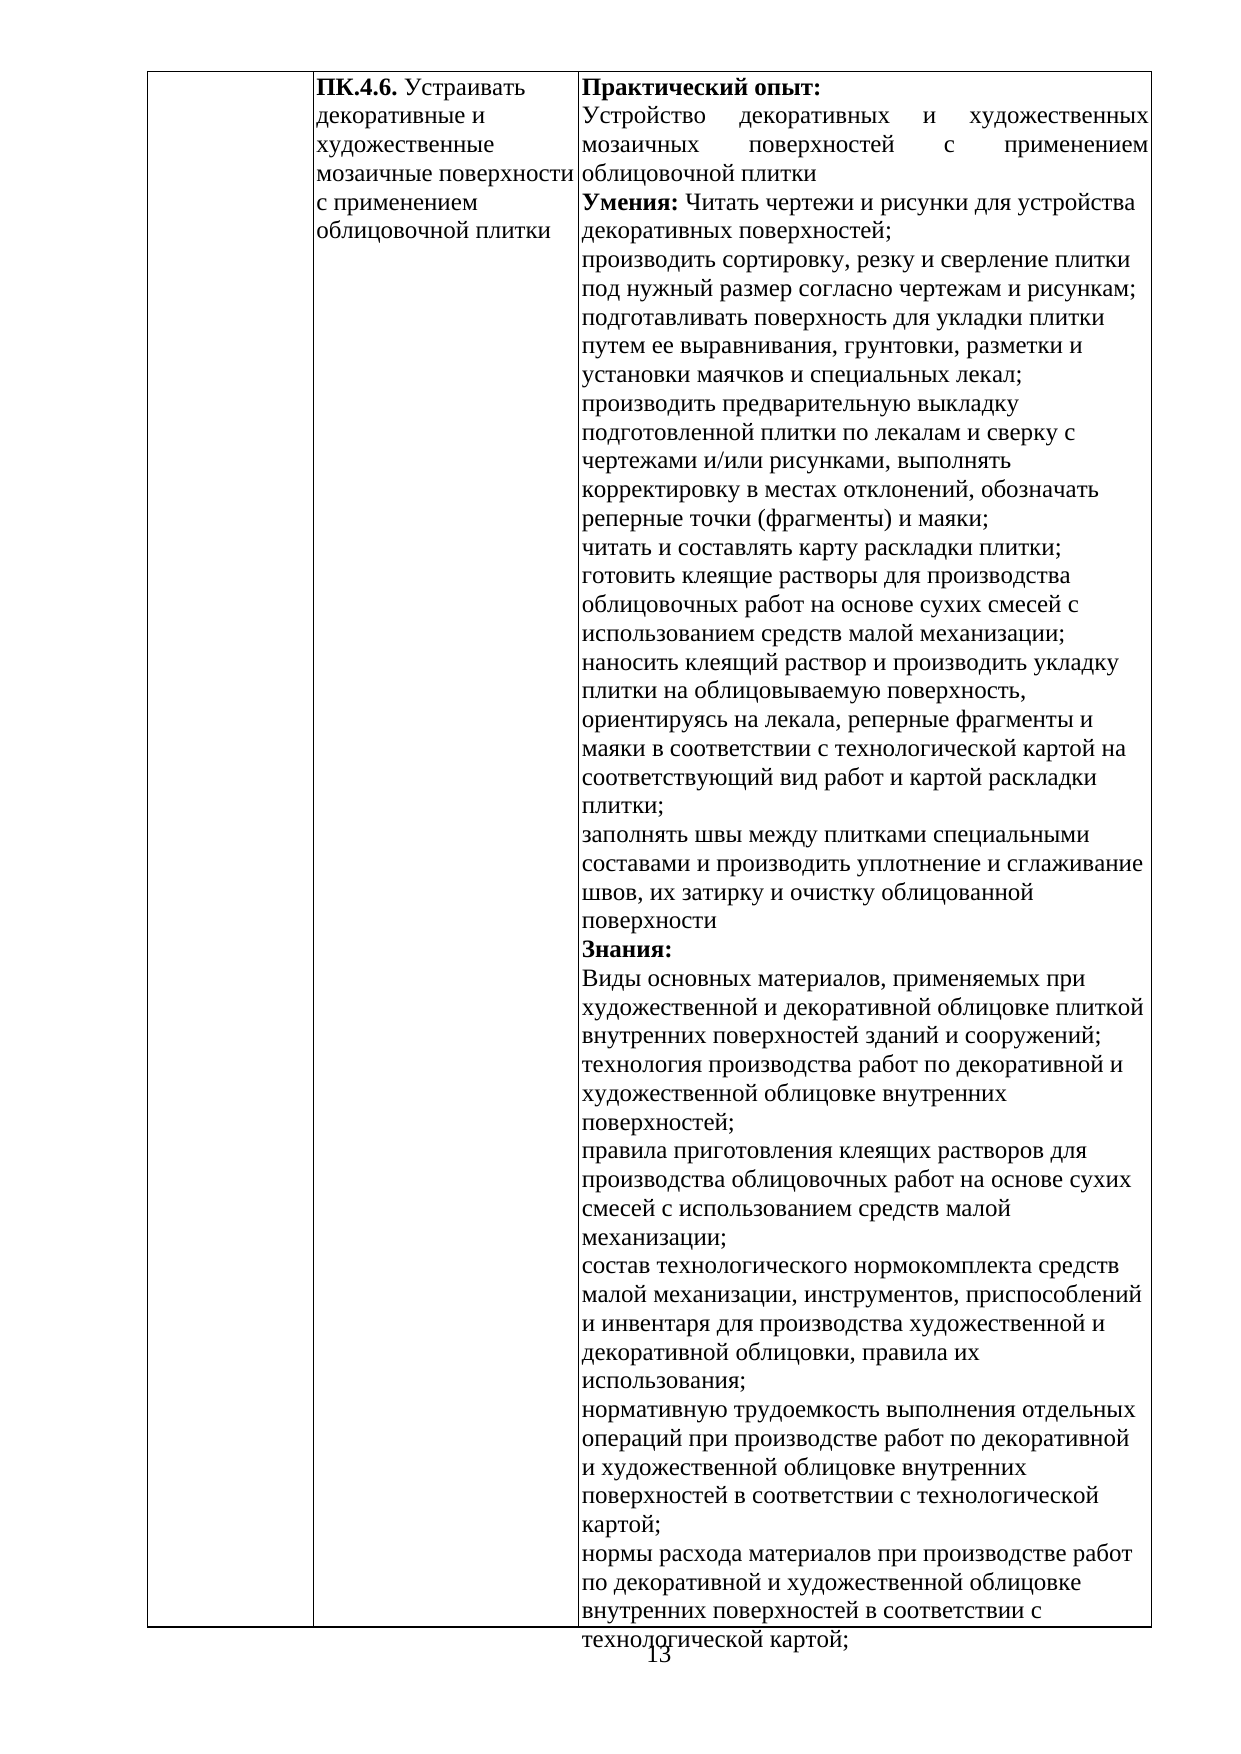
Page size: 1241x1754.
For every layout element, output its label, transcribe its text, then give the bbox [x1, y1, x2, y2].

table_cell Практический опыт: Устройство декоративных и художественных мозаичных поверхностей с применением облицовочной плитки Умения: Читать чертежи и рисунки для устройства декоративных поверхностей; производить сортировку, резку и сверление плитки под нужный размер согласно чертежам и рисункам; подготавливать поверхность для укладки плитки путем ее выравнивания, грунтовки, разметки и установки маячков и специальных лекал; производить предварительную выкладку подготовленной плитки по лекалам и сверку с чертежами и/или рисунками, выполнять корректировку в местах отклонений, обозначать реперные точки (фрагменты) и маяки; читать и составлять карту раскладки плитки; готовить клеящие растворы для производства облицовочных работ на основе сухих смесей с использованием средств малой механизации; наносить клеящий раствор и производить укладку плитки на облицовываемую поверхность, ориентируясь на лекала, реперные фрагменты и маяки в соответствии с технологической картой на соответствующий вид работ и картой раскладки плитки; заполнять швы между плитками специальными составами и производить уплотнение и сглаживание швов, их затирку и очистку облицованной поверхности Знания: Виды основных материалов, применяемых при художественной и декоративной облицовке плиткой внутренних поверхностей зданий и сооружений; технология производства работ по декоративной и художественной облицовке внутренних поверхностей; правила приготовления клеящих растворов для производства облицовочных работ на основе сухих смесей с использованием средств малой механизации; состав технологического нормокомплекта средств малой механизации, инструментов, приспособлений и инвентаря для производства художественной и декоративной облицовки, правила их использования; нормативную трудоемкость выполнения отдельных операций при производстве работ по декоративной и художественной облицовке внутренних поверхностей в соответствии с технологической картой; нормы расхода материалов при производстве работ по декоративной и художественной облицовке внутренних поверхностей в соответствии с технологической картой; правила техники безопасности; правила электробезопасности; правила противопожарной безопасности [579, 72, 1151, 1626]
table_cell ПК.4.6. Устраивать декоративные и художественные мозаичные поверхности с применением облицовочной плитки [314, 72, 578, 1626]
